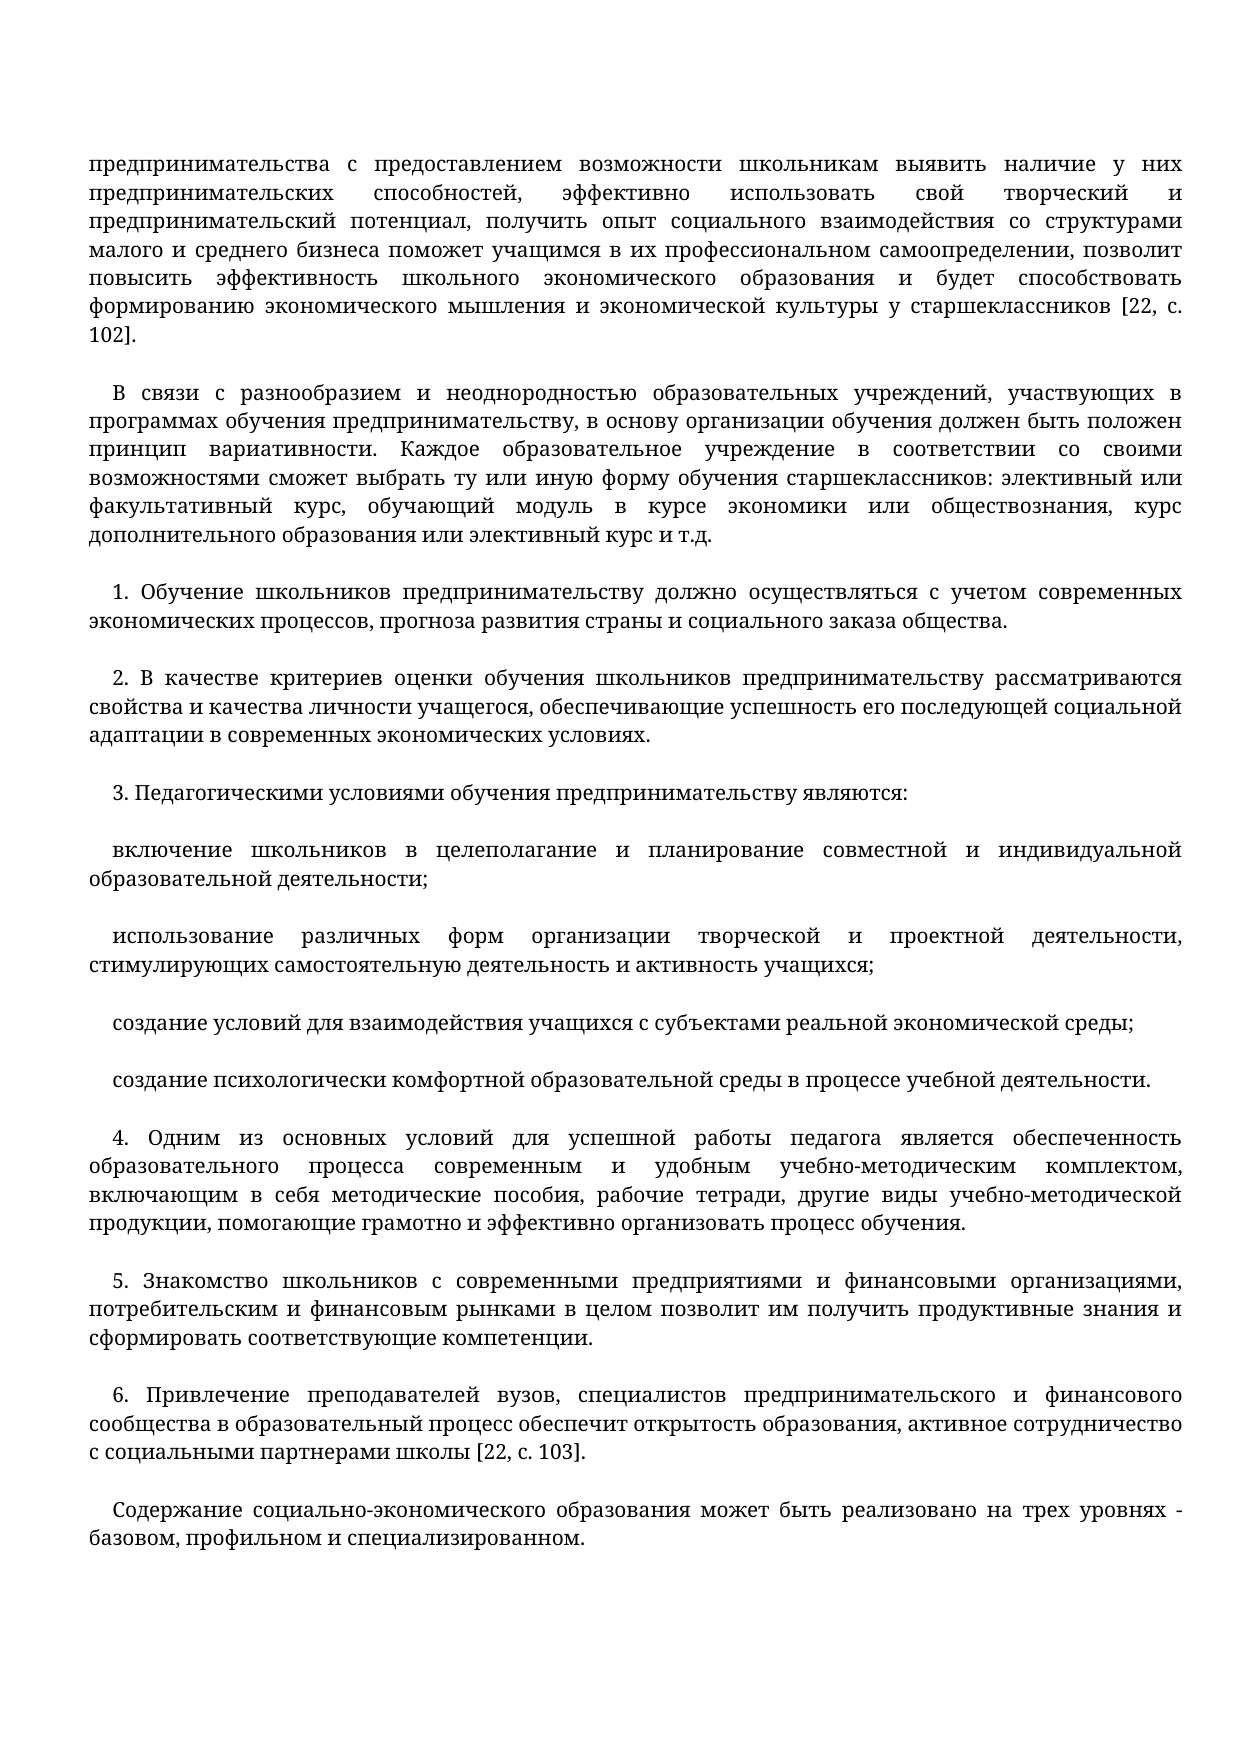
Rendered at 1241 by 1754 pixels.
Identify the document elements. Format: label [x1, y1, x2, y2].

table_header [88, 119, 1185, 1582]
